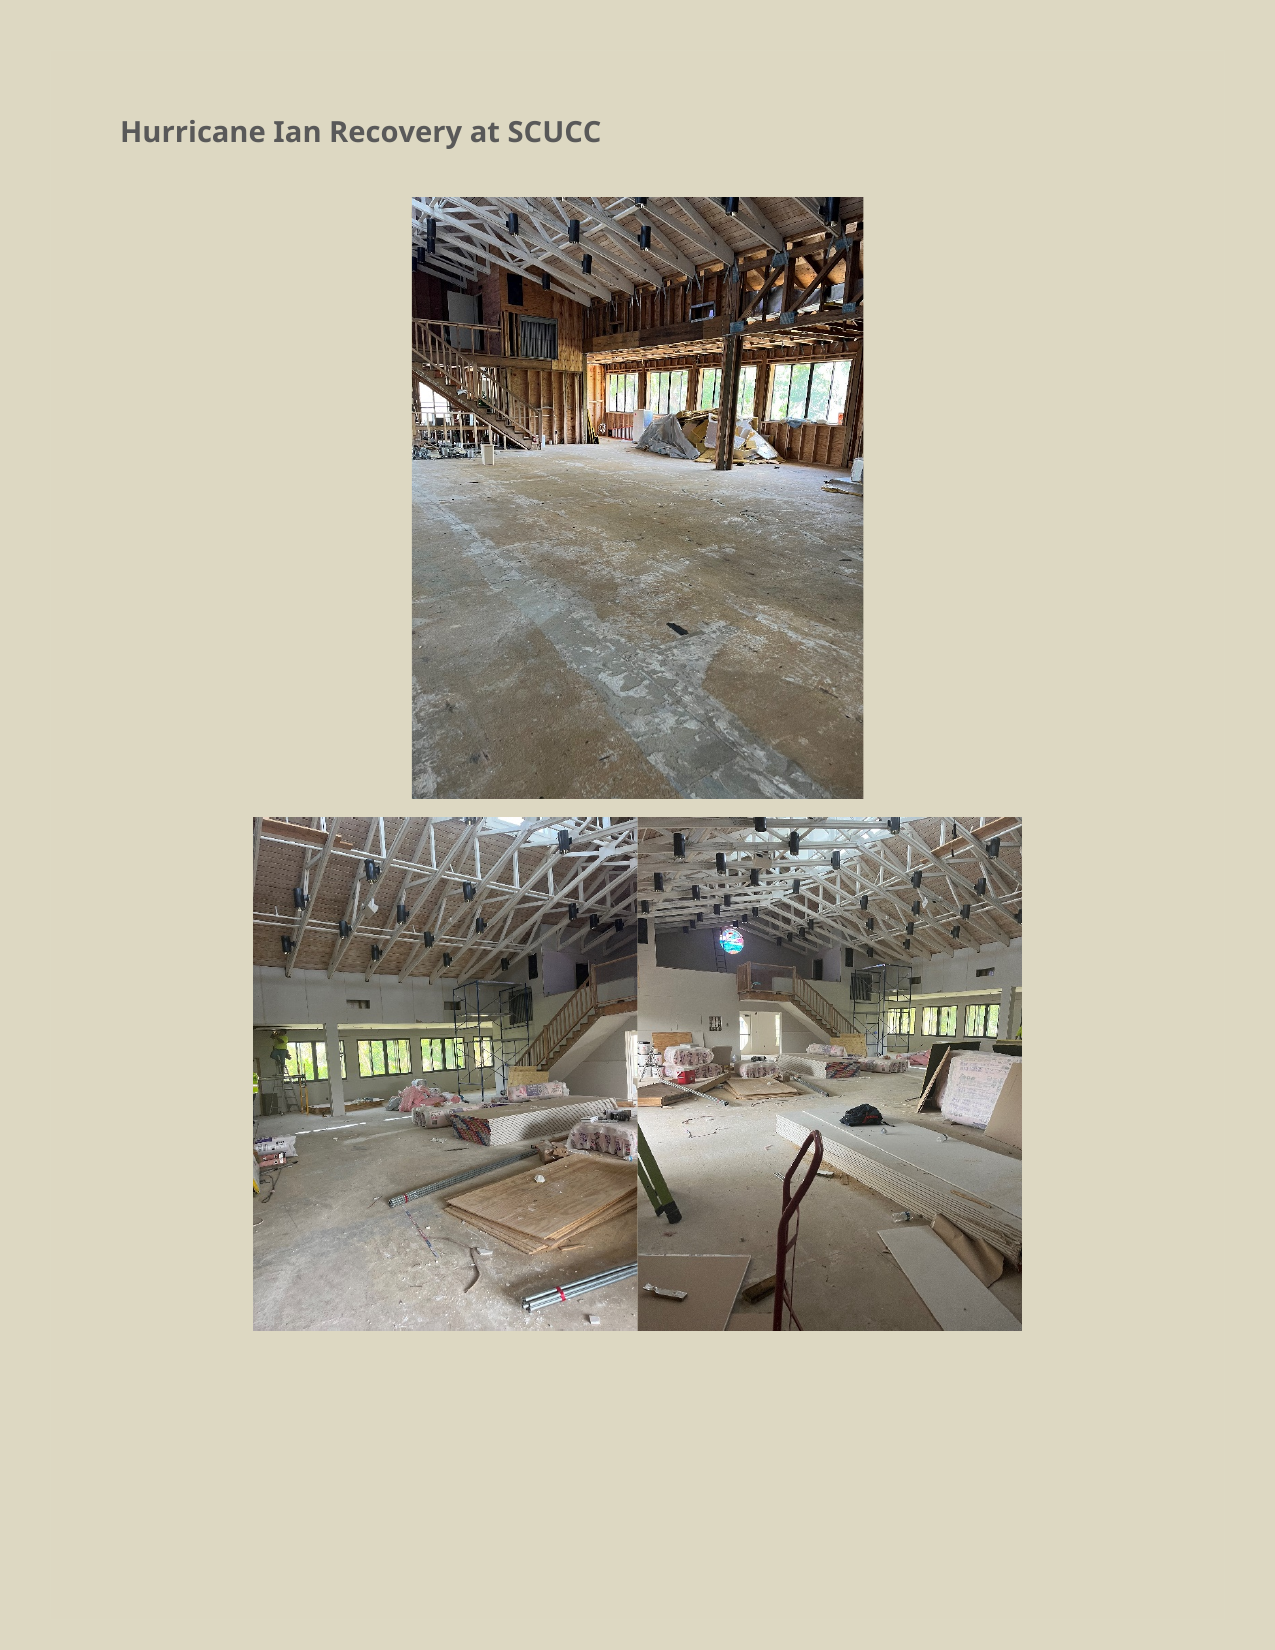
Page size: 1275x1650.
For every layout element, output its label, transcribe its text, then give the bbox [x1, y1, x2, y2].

text Hurricane Ian Recovery at SCUCC [120, 111, 1155, 151]
picture [253, 817, 1022, 1331]
picture [411, 197, 864, 799]
